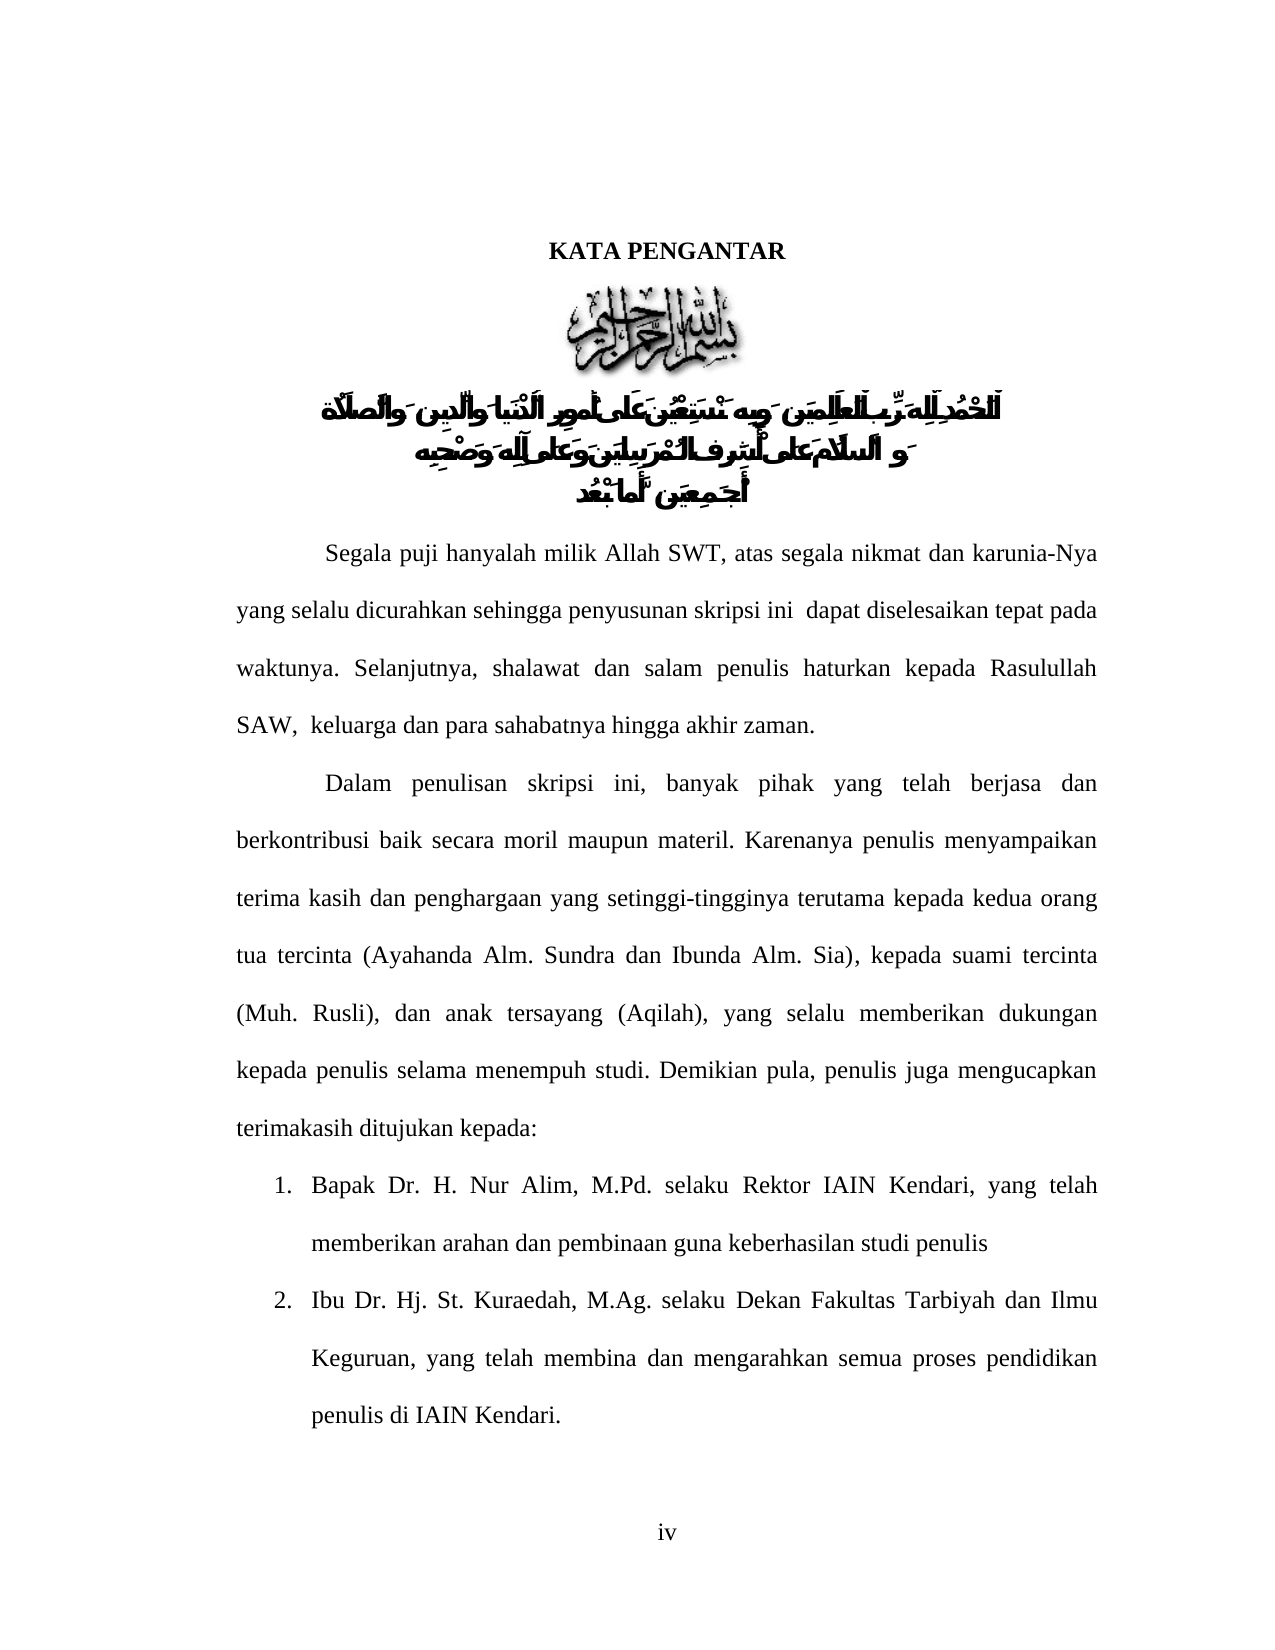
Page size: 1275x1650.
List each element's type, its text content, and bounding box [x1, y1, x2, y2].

text Dalam penulisan skripsi ini, banyak pihak yang telah berjasa dan berkontribusi baik secara moril maupun materil. Karenanya penulis menyampaikan terima kasih dan penghargaan yang setinggi-tingginya terutama kepada kedua orang tua tercinta (Ayahanda Alm. Sundra dan Ibunda Alm. Sia), kepada suami tercinta (Muh. Rusli), dan anak tersayang (Aqilah), yang selalu memberikan dukungan kepada penulis selama menempuh studi. Demikian pula, penulis juga mengucapkan terimakasih ditujukan kepada: [236, 768, 1098, 1142]
list Ibu Dr. Hj. St. Kuraedah, M.Ag. selaku Dekan Fakultas Tarbiyah dan Ilmu Keguruan, yang telah membina dan mengarahkan semua proses pendidikan penulis di IAIN Kendari. [274, 1286, 1098, 1429]
list Bapak Dr. H. Nur Alim, M.Pd. selaku Rektor IAIN Kendari, yang telah memberikan arahan dan pembinaan guna keberhasilan studi penulis [274, 1171, 1098, 1257]
picture [558, 275, 759, 380]
text KATA PENGANTAR [236, 236, 1098, 265]
text Segala puji hanyalah milik Allah SWT, atas segala nikmat dan karunia-Nya yang selalu dicurahkan sehingga penyusunan skripsi ini dapat diselesaikan tepat pada waktunya. Selanjutnya, shalawat dan salam penulis haturkan kepada Rasulullah SAW, keluarga dan para sahabatnya hingga akhir zaman. [236, 538, 1098, 739]
